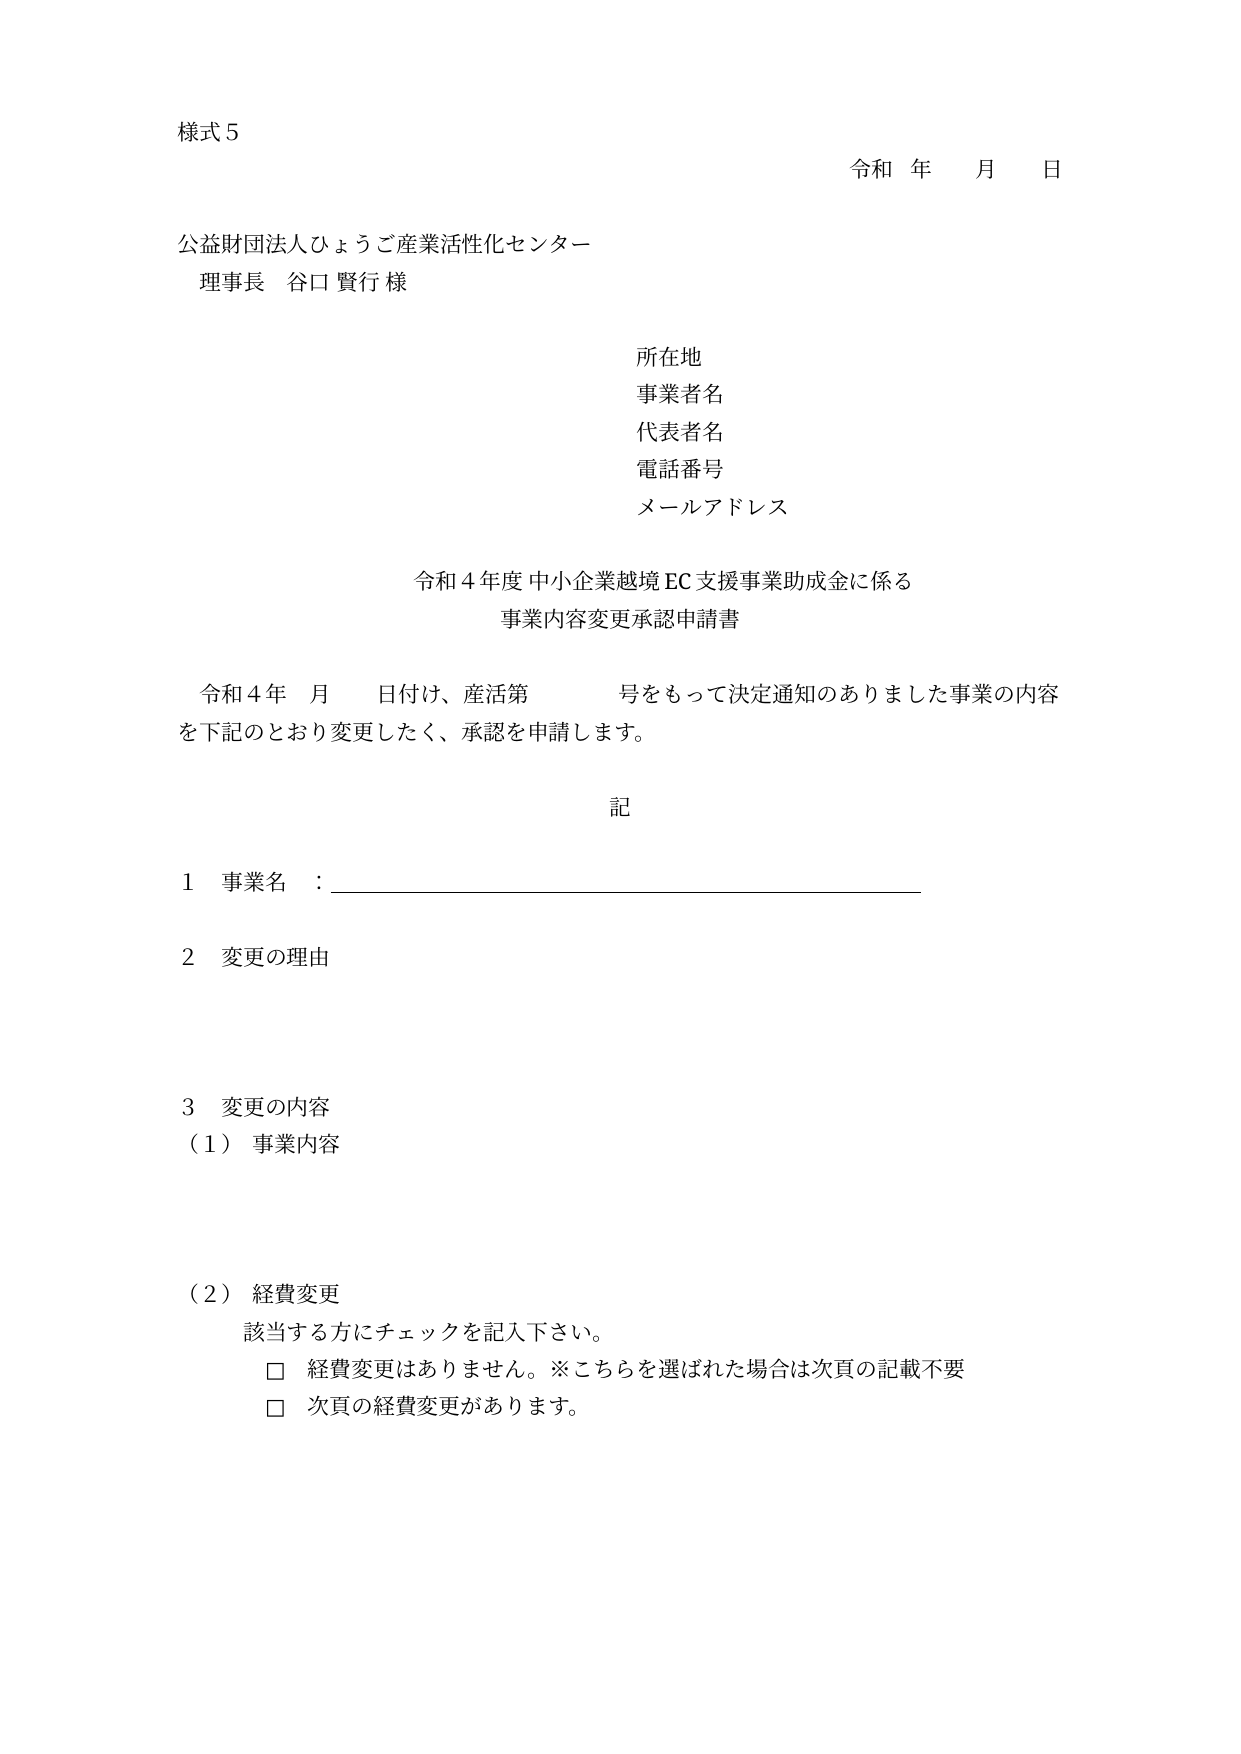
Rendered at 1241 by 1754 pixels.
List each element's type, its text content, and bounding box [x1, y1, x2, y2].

text ２ 変更の理由 [177, 937, 1063, 974]
text 令和４年 月 日付け、産活第 号をもって決定通知のありました事業の内容を下記のとおり変更したく、承認を申請します。 [177, 674, 1063, 749]
text 令和４年度 中小企業越境EC支援事業助成金に係る [177, 562, 1063, 599]
text 令和 年 月 日 [177, 149, 1063, 187]
text メールアドレス [177, 487, 1063, 524]
subtitle 記 [177, 787, 1063, 824]
text 理事長 谷口 賢行 様 [177, 262, 1063, 299]
text 電話番号 [177, 449, 1063, 487]
text 該当する方にチェックを記入下さい。 [177, 1312, 1063, 1349]
list 経費変更 [177, 1274, 1063, 1312]
list 事業内容 [177, 1124, 1063, 1162]
text 代表者名 [177, 412, 1063, 449]
text ３ 変更の内容 [177, 1087, 1063, 1124]
text 様式５ [177, 112, 1063, 149]
text 公益財団法人ひょうご産業活性化センター [177, 224, 1063, 262]
text １ 事業名 ： [177, 862, 1063, 899]
text □ 経費変更はありません。※こちらを選ばれた場合は次頁の記載不要 [177, 1349, 1063, 1387]
text □ 次頁の経費変更があります。 [177, 1387, 1063, 1424]
text 所在地 [177, 337, 1063, 374]
text 事業者名 [177, 374, 1063, 412]
text 事業内容変更承認申請書 [177, 599, 1063, 637]
